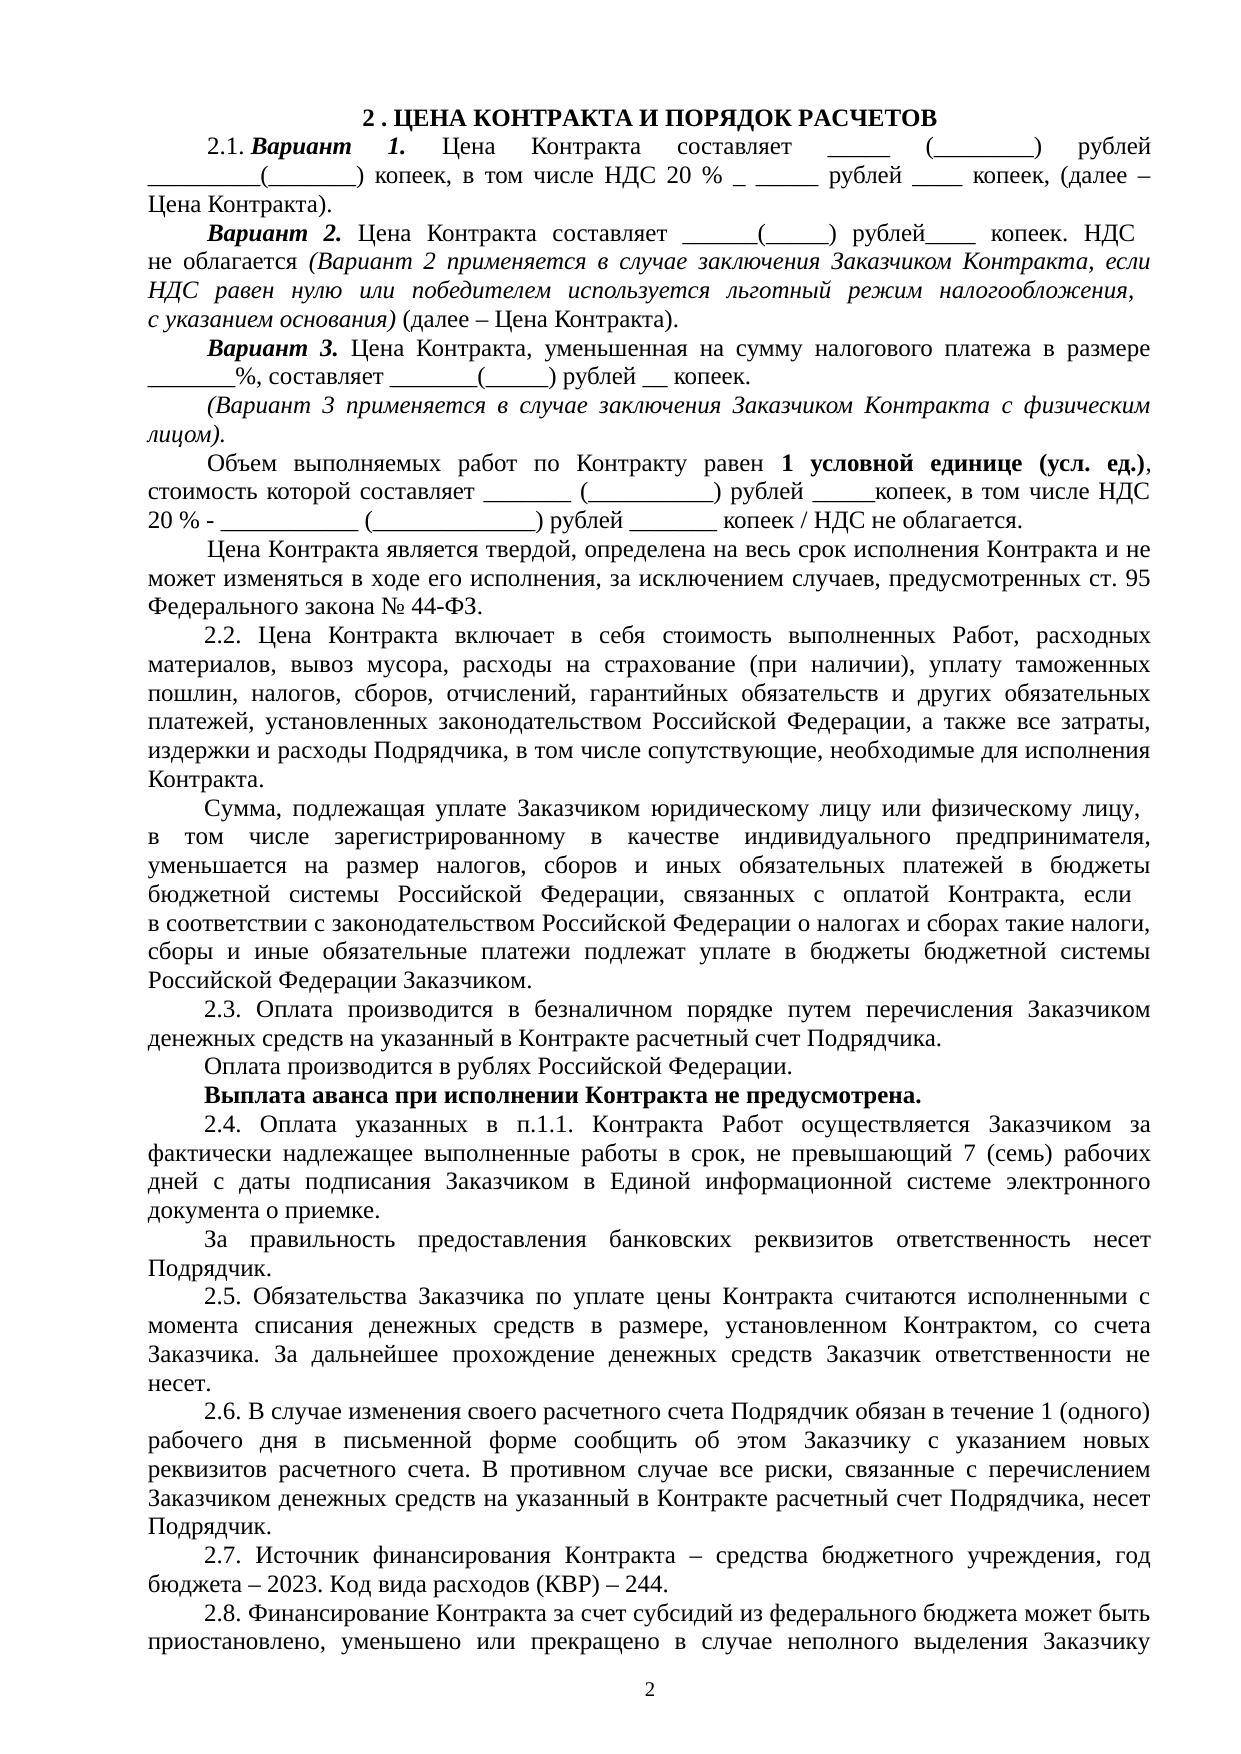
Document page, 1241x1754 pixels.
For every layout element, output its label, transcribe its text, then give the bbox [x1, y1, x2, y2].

text 2.4. Оплата указанных в п.1.1. Контракта Работ осуществляется Заказчиком за фактически надлежащее выполненные работы в срок, не превышающий 7 (семь) рабочих дней с даты подписания Заказчиком в Единой информационной системе электронного документа о приемке. [148, 1109, 1152, 1224]
text 2.3. Оплата производится в безналичном порядке путем перечисления Заказчиком денежных средств на указанный в Контракте расчетный счет Подрядчика. [148, 994, 1152, 1051]
text 2.7. Источник финансирования Контракта – средства бюджетного учреждения, год бюджета – 2023. Код вида расходов (КВР) – 244. [148, 1540, 1152, 1598]
text 2 . ЦЕНА КОНТРАКТА И ПОРЯДОК РАСЧЕТОВ [148, 103, 1152, 131]
text (Вариант 3 применяется в случае заключения Заказчиком Контракта с физическим лицом). [148, 390, 1152, 448]
text 2.6. В случае изменения своего расчетного счета Подрядчик обязан в течение 1 (одного) рабочего дня в письменной форме сообщить об этом Заказчику с указанием новых реквизитов расчетного счета. В противном случае все риски, связанные с перечислением Заказчиком денежных средств на указанный в Контракте расчетный счет Подрядчика, несет Подрядчик. [148, 1396, 1152, 1540]
text 2.2. Цена Контракта включает в себя стоимость выполненных Работ, расходных материалов, вывоз мусора, расходы на страхование (при наличии), уплату таможенных пошлин, налогов, сборов, отчислений, гарантийных обязательств и других обязательных платежей, установленных законодательством Российской Федерации, а также все затраты, издержки и расходы Подрядчика, в том числе сопутствующие, необходимые для исполнения Контракта. [148, 620, 1152, 793]
text Объем выполняемых работ по Контракту равен 1 условной единице (усл. ед.), стоимость которой составляет _______ (__________) рублей _____копеек, в том числе НДС 20 % - ___________ (_____________) рублей _______ копеек / НДС не облагается. [148, 448, 1152, 534]
text Сумма, подлежащая уплате Заказчиком юридическому лицу или физическому лицу, в том числе зарегистрированному в качестве индивидуального предпринимателя, уменьшается на размер налогов, сборов и иных обязательных платежей в бюджеты бюджетной системы Российской Федерации, связанных с оплатой Контракта, если в соответствии с законодательством Российской Федерации о налогах и сборах такие налоги, сборы и иные обязательные платежи подлежат уплате в бюджеты бюджетной системы Российской Федерации Заказчиком. [148, 793, 1152, 994]
text Выплата аванса при исполнении Контракта не предусмотрена. [148, 1080, 1152, 1109]
text Оплата производится в рублях Российской Федерации. [148, 1051, 1152, 1080]
text Вариант 3. Цена Контракта, уменьшенная на сумму налогового платежа в размере _______%, составляет _______(_____) рублей __ копеек. [148, 333, 1152, 390]
text За правильность предоставления банковских реквизитов ответственность несет Подрядчик. [148, 1224, 1152, 1281]
text 2.5. Обязательства Заказчика по уплате цены Контракта считаются исполненными с момента списания денежных средств в размере, установленном Контрактом, со счета Заказчика. За дальнейшее прохождение денежных средств Заказчик ответственности не несет. [148, 1281, 1152, 1396]
text 2.1. Вариант 1. Цена Контракта составляет _____ (________) рублей _________(_______) копеек, в том числе НДС 20 % _ _____ рублей ____ копеек, (далее – Цена Контракта). [148, 131, 1152, 218]
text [148, 1598, 1152, 1655]
text Цена Контракта является твердой, определена на весь срок исполнения Контракта и не может изменяться в ходе его исполнения, за исключением случаев, предусмотренных ст. 95 Федерального закона № 44-ФЗ. [148, 534, 1152, 620]
text Вариант 2. Цена Контракта составляет ______(_____) рублей____ копеек. НДС не облагается (Вариант 2 применяется в случае заключения Заказчиком Контракта, если НДС равен нулю или победителем используется льготный режим налогообложения, с указанием основания) (далее – Цена Контракта). [148, 218, 1152, 333]
